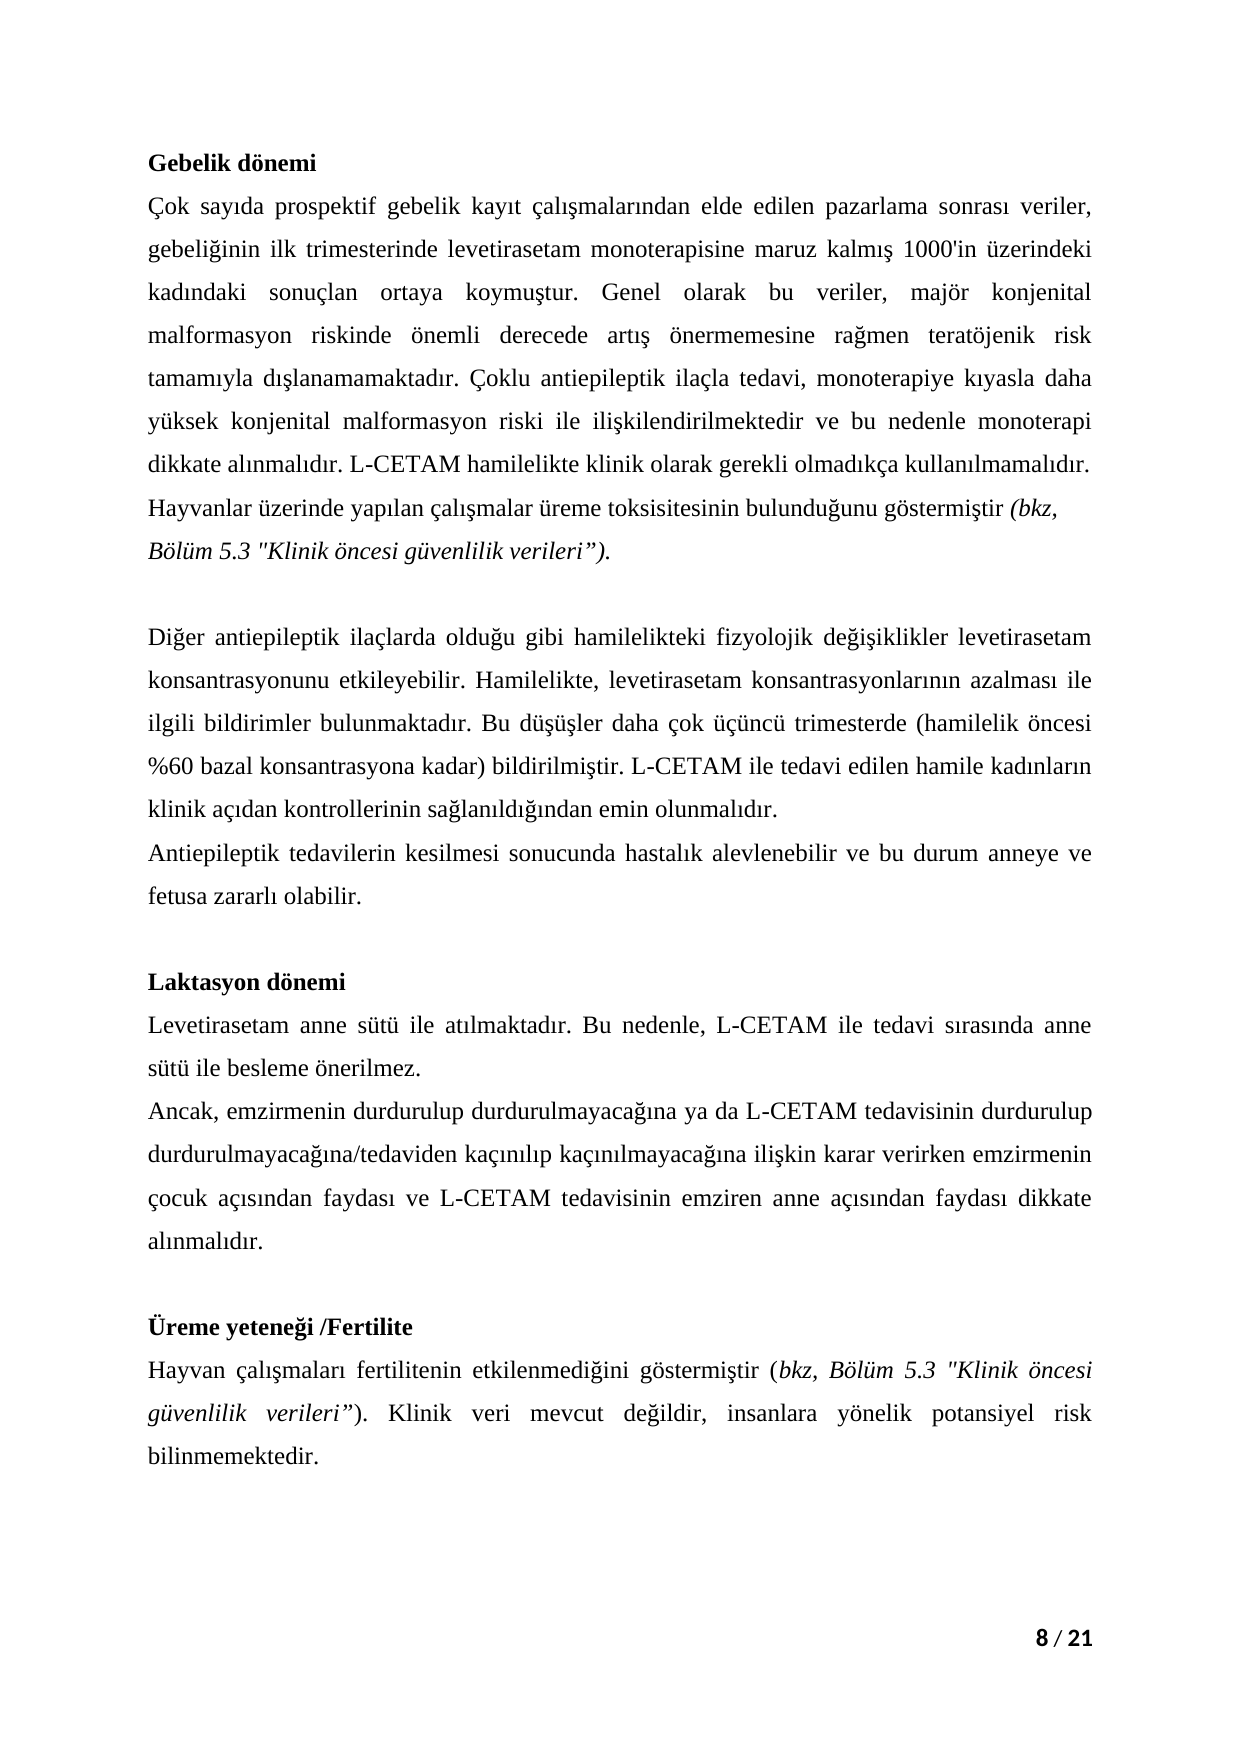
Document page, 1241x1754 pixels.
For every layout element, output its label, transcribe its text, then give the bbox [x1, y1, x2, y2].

text Laktasyon dönemi [148, 967, 1093, 996]
text Diğer antiepileptik ilaçlarda olduğu gibi hamilelikteki fizyolojik değişiklikler levetirasetam konsantrasyonunu etkileyebilir. Hamilelikte, levetirasetam konsantrasyonlarının azalması ile ilgili bildirimler bulunmaktadır. Bu düşüşler daha çok üçüncü trimesterde (hamilelik öncesi %60 bazal konsantrasyona kadar) bildirilmiştir. L-CETAM ile tedavi edilen hamile kadınların klinik açıdan kontrollerinin sağlanıldığından emin olunmalıdır. [148, 622, 1093, 823]
text Hayvan çalışmaları fertilitenin etkilenmediğini göstermiştir (bkz, Bölüm 5.3 "Klinik öncesi güvenlilik verileri”). Klinik veri mevcut değildir, insanlara yönelik potansiyel risk bilinmemektedir. [148, 1355, 1093, 1470]
text Üreme yeteneği /Fertilite [148, 1312, 1093, 1341]
text Ancak, emzirmenin durdurulup durdurulmayacağına ya da L-CETAM tedavisinin durdurulup durdurulmayacağına/tedaviden kaçınılıp kaçınılmayacağına ilişkin karar verirken emzirmenin çocuk açısından faydası ve L-CETAM tedavisinin emziren anne açısından faydası dikkate alınmalıdır. [148, 1096, 1093, 1254]
text Hayvanlar üzerinde yapılan çalışmalar üreme toksisitesinin bulunduğunu göstermiştir (bkz, [148, 493, 1093, 521]
text Çok sayıda prospektif gebelik kayıt çalışmalarından elde edilen pazarlama sonrası veriler, gebeliğinin ilk trimesterinde levetirasetam monoterapisine maruz kalmış 1000'in üzerindeki kadındaki sonuçlan ortaya koymuştur. Genel olarak bu veriler, majör konjenital malformasyon riskinde önemli derecede artış önermemesine rağmen teratöjenik risk tamamıyla dışlanamamaktadır. Çoklu antiepileptik ilaçla tedavi, monoterapiye kıyasla daha yüksek konjenital malformasyon riski ile ilişkilendirilmektedir ve bu nedenle monoterapi dikkate alınmalıdır. L-CETAM hamilelikte klinik olarak gerekli olmadıkça kullanılmamalıdır. [148, 191, 1093, 478]
text Antiepileptik tedavilerin kesilmesi sonucunda hastalık alevlenebilir ve bu durum anneye ve fetusa zararlı olabilir. [148, 838, 1093, 909]
text Levetirasetam anne sütü ile atılmaktadır. Bu nedenle, L-CETAM ile tedavi sırasında anne sütü ile besleme önerilmez. [148, 1010, 1093, 1082]
text Bölüm 5.3 "Klinik öncesi güvenlilik verileri”). [148, 536, 1093, 564]
text Gebelik dönemi [148, 148, 1093, 176]
